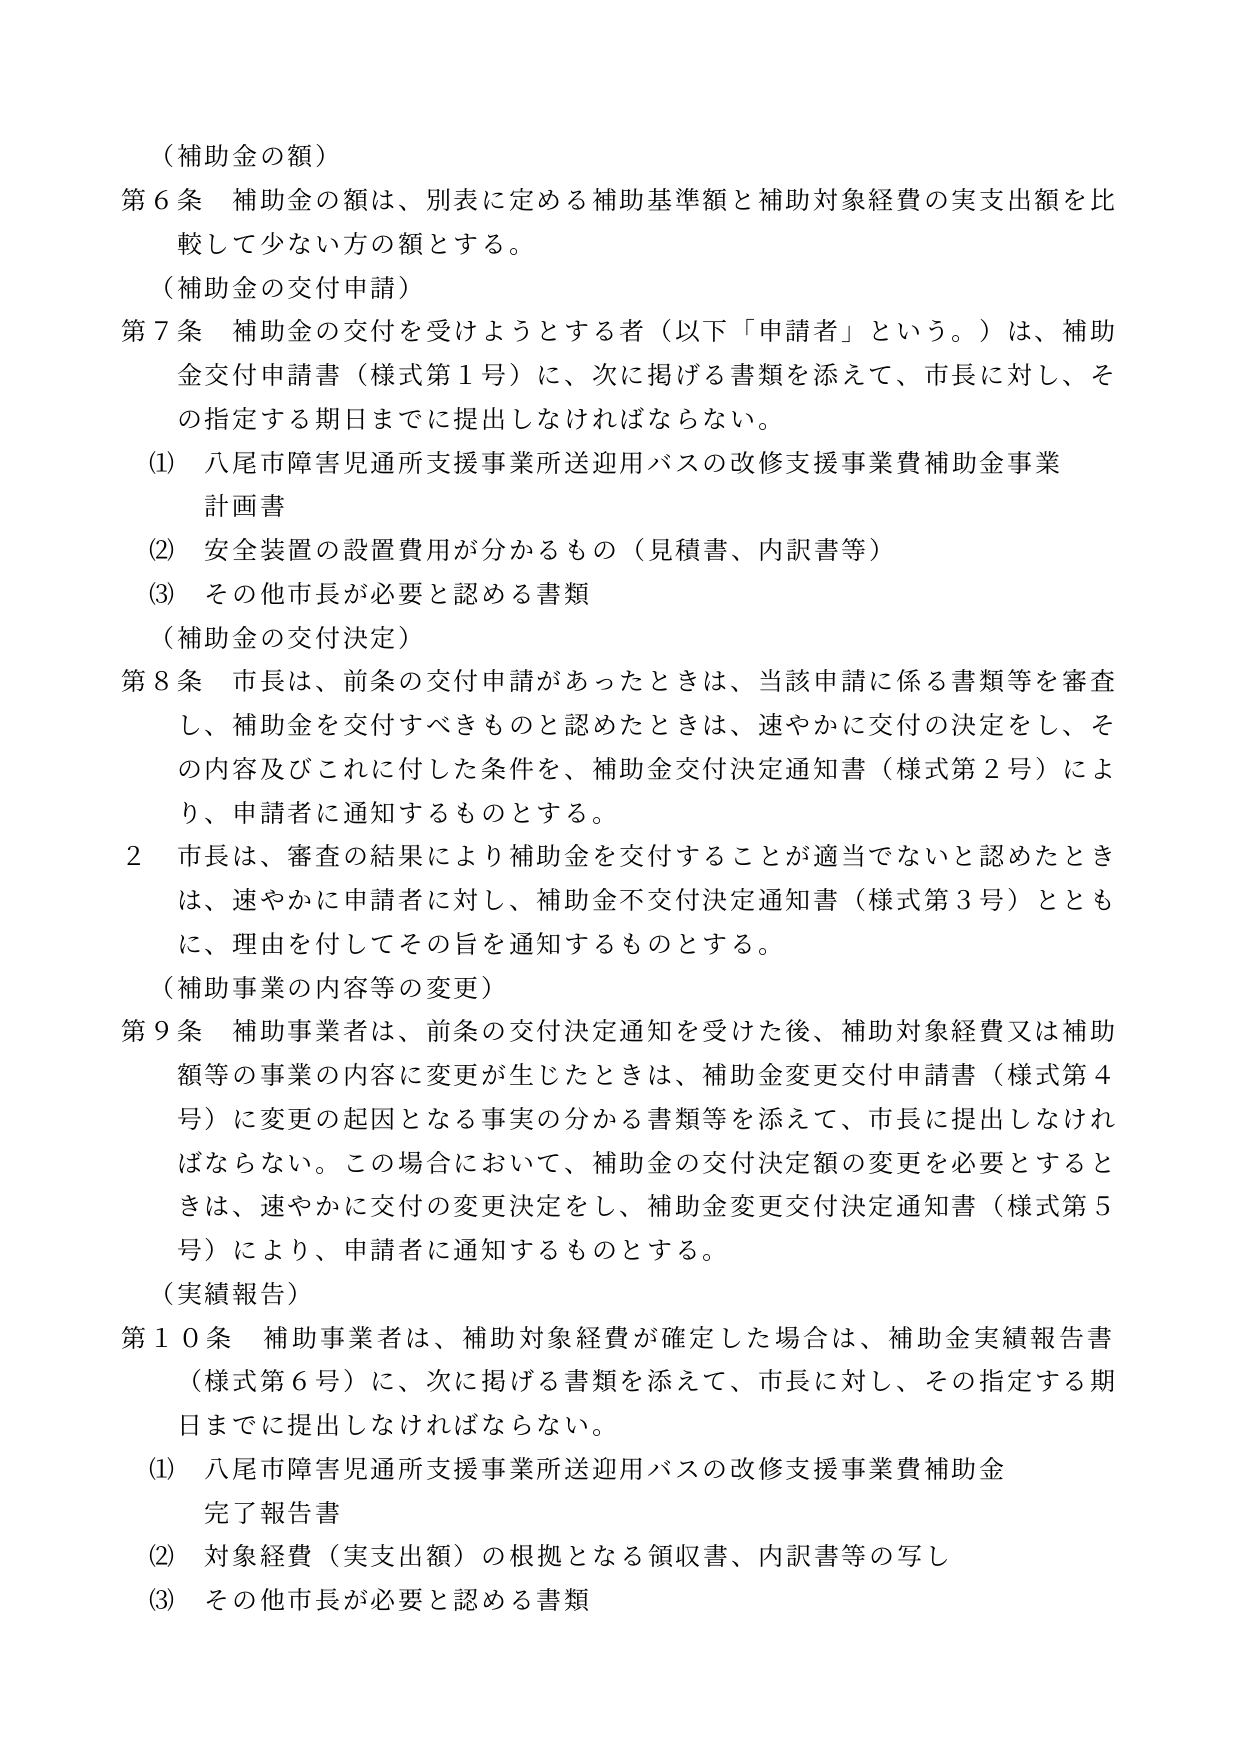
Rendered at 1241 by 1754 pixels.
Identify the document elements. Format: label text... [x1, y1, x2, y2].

text （補助事業の内容等の変更） [121, 964, 1119, 1008]
text ２ 市長は、審査の結果により補助金を交付することが適当でないと認めたときは、速やかに申請者に対し、補助金不交付決定通知書（様式第３号）とともに、理由を付してその旨を通知するものとする。 [121, 833, 1119, 964]
text 完了報告書 [121, 1489, 1119, 1533]
text 第９条 補助事業者は、前条の交付決定通知を受けた後、補助対象経費又は補助額等の事業の内容に変更が生じたときは、補助金変更交付申請書（様式第４号）に変更の起因となる事実の分かる書類等を添えて、市長に提出しなければならない。この場合において、補助金の交付決定額の変更を必要とするときは、速やかに交付の変更決定をし、補助金変更交付決定通知書（様式第５号）により、申請者に通知するものとする。 [121, 1008, 1119, 1271]
text ⑶ その他市長が必要と認める書類 [121, 1577, 1119, 1621]
text ⑵ 対象経費（実支出額）の根拠となる領収書、内訳書等の写し [121, 1533, 1119, 1577]
text ⑴ 八尾市障害児通所支援事業所送迎用バスの改修支援事業費補助金事業 [121, 439, 1119, 483]
text （補助金の額） [121, 133, 1119, 177]
text 第６条 補助金の額は、別表に定める補助基準額と補助対象経費の実支出額を比較して少ない方の額とする。 [121, 177, 1119, 264]
text ⑵ 安全装置の設置費用が分かるもの（見積書、内訳書等） [121, 527, 1119, 571]
text 第８条 市長は、前条の交付申請があったときは、当該申請に係る書類等を審査し、補助金を交付すべきものと認めたときは、速やかに交付の決定をし、その内容及びこれに付した条件を、補助金交付決定通知書（様式第２号）により、申請者に通知するものとする。 [121, 658, 1119, 833]
text （実績報告） [121, 1271, 1119, 1314]
text （補助金の交付決定） [121, 614, 1119, 658]
text 計画書 [121, 483, 1119, 527]
text 第７条 補助金の交付を受けようとする者（以下「申請者」という。）は、補助金交付申請書（様式第１号）に、次に掲げる書類を添えて、市長に対し、その指定する期日までに提出しなければならない。 [121, 308, 1119, 439]
text 第１０条 補助事業者は、補助対象経費が確定した場合は、補助金実績報告書（様式第６号）に、次に掲げる書類を添えて、市長に対し、その指定する期日までに提出しなければならない。 [121, 1314, 1119, 1446]
text （補助金の交付申請） [121, 264, 1119, 308]
text ⑶ その他市長が必要と認める書類 [121, 571, 1119, 614]
text ⑴ 八尾市障害児通所支援事業所送迎用バスの改修支援事業費補助金 [121, 1446, 1119, 1489]
